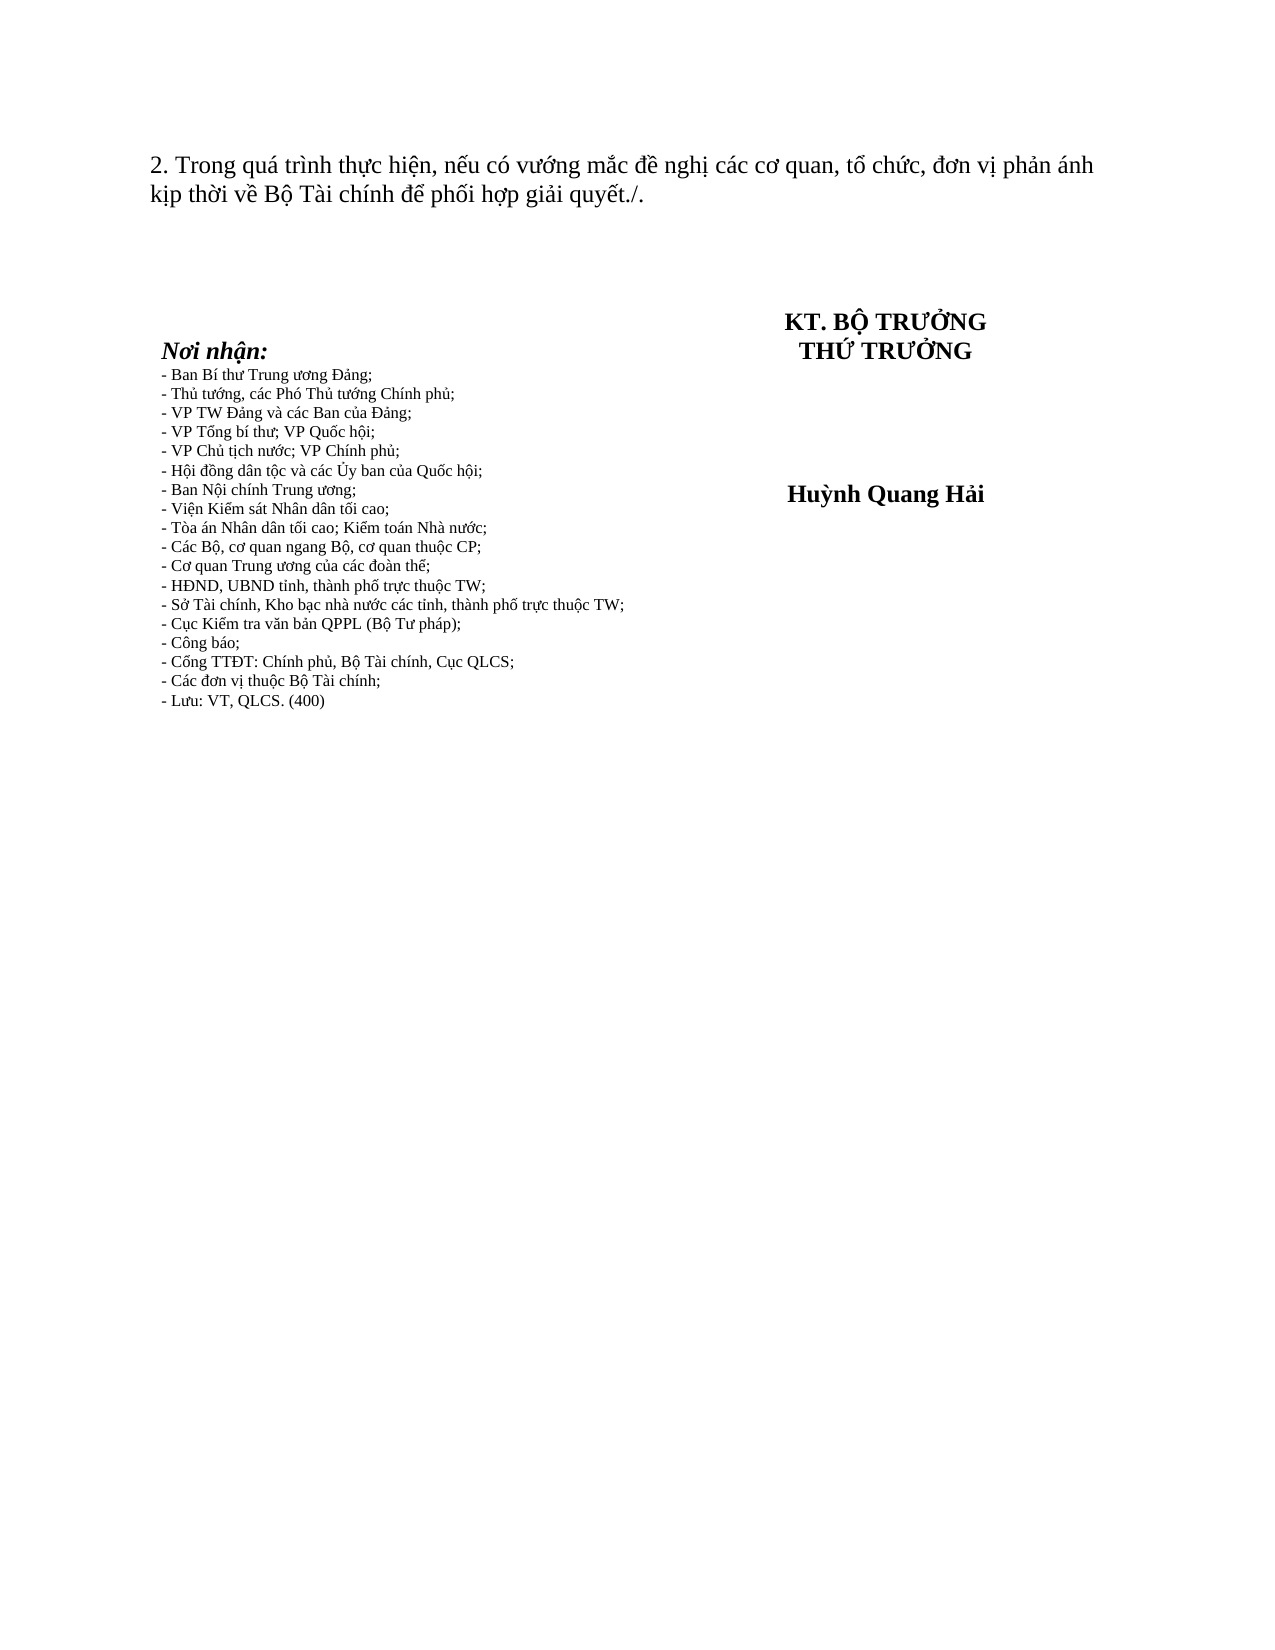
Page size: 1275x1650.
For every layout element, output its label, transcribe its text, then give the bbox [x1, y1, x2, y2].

table_header KT. BỘ TRƯỞNG THỨ TRƯỞNG Huỳnh Quang Hải [699, 295, 1072, 709]
text 2. Trong quá trình thực hiện, nếu có vướng mắc đề nghị các cơ quan, tổ chức, đơn vị phản ánh kịp thời về Bộ Tài chính để phối hợp giải quyết./. [150, 150, 1125, 207]
table_header Nơi nhận: - Ban Bí thư Trung ương Đảng; - Thủ tướng, các Phó Thủ tướng Chính phủ; - VP TW Đảng và các Ban của Đảng; - VP Tổng bí thư; VP Quốc hội; - VP Chủ tịch nước; VP Chính phủ; - Hội đồng dân tộc và các Ủy ban của Quốc hội; - Ban Nội chính Trung ương; - Viện Kiểm sát Nhân dân tối cao; - Tòa án Nhân dân tối cao; Kiểm toán Nhà nước; - Các Bộ, cơ quan ngang Bộ, cơ quan thuộc CP; - Cơ quan Trung ương của các đoàn thể; - HĐND, UBND tỉnh, thành phố trực thuộc TW; - Sở Tài chính, Kho bạc nhà nước các tỉnh, thành phố trực thuộc TW; - Cục Kiểm tra văn bản QPPL (Bộ Tư pháp); - Công báo; - Cổng TTĐT: Chính phủ, Bộ Tài chính, Cục QLCS; - Các đơn vị thuộc Bộ Tài chính; - Lưu: VT, QLCS. (400) [150, 295, 699, 709]
